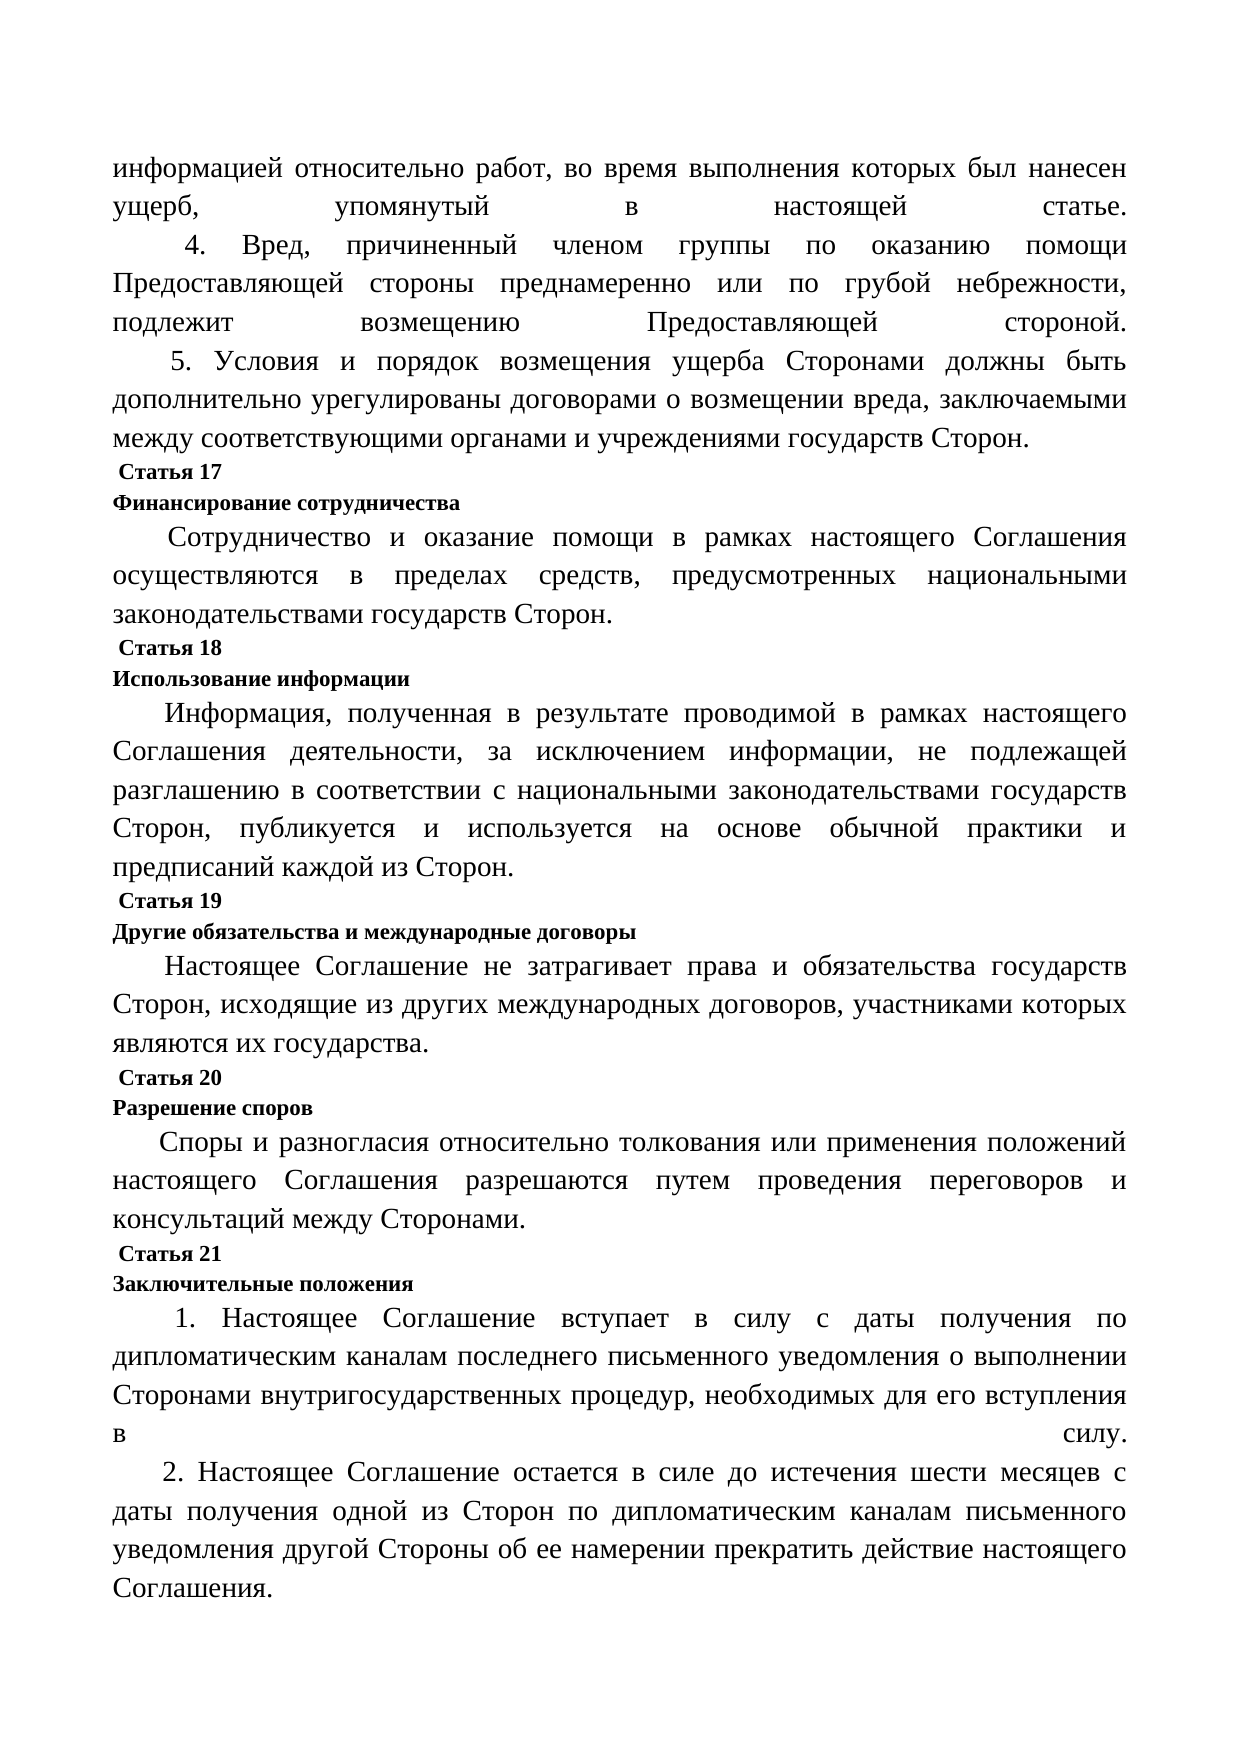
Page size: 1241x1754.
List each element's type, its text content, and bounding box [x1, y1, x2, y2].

text Статья 17 Финансирование сотрудничества [112, 458, 1128, 515]
text Статья 21 Заключительные положения [112, 1239, 1128, 1296]
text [112, 1300, 1128, 1603]
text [112, 150, 1128, 453]
text Информация, полученная в результате проводимой в рамках настоящего Соглашения деятельности, за исключением информации, не подлежащей разглашению в соответствии с национальными законодательствами государств Сторон, публикуется и используется на основе обычной практики и предписаний каждой из Сторон. [112, 695, 1128, 882]
text Сотрудничество и оказание помощи в рамках настоящего Соглашения осуществляются в пределах средств, предусмотренных национальными законодательствами государств Сторон. [112, 519, 1128, 629]
text Споры и разногласия относительно толкования или применения положений настоящего Соглашения разрешаются путем проведения переговоров и консультаций между Сторонами. [112, 1124, 1128, 1234]
text Статья 20 Разрешение споров [112, 1063, 1128, 1120]
text Статья 18 Использование информации [112, 634, 1128, 691]
text Настоящее Соглашение не затрагивает права и обязательства государств Сторон, исходящие из других международных договоров, участниками которых являются их государства. [112, 948, 1128, 1058]
text Статья 19 Другие обязательства и международные договоры [112, 887, 1128, 944]
